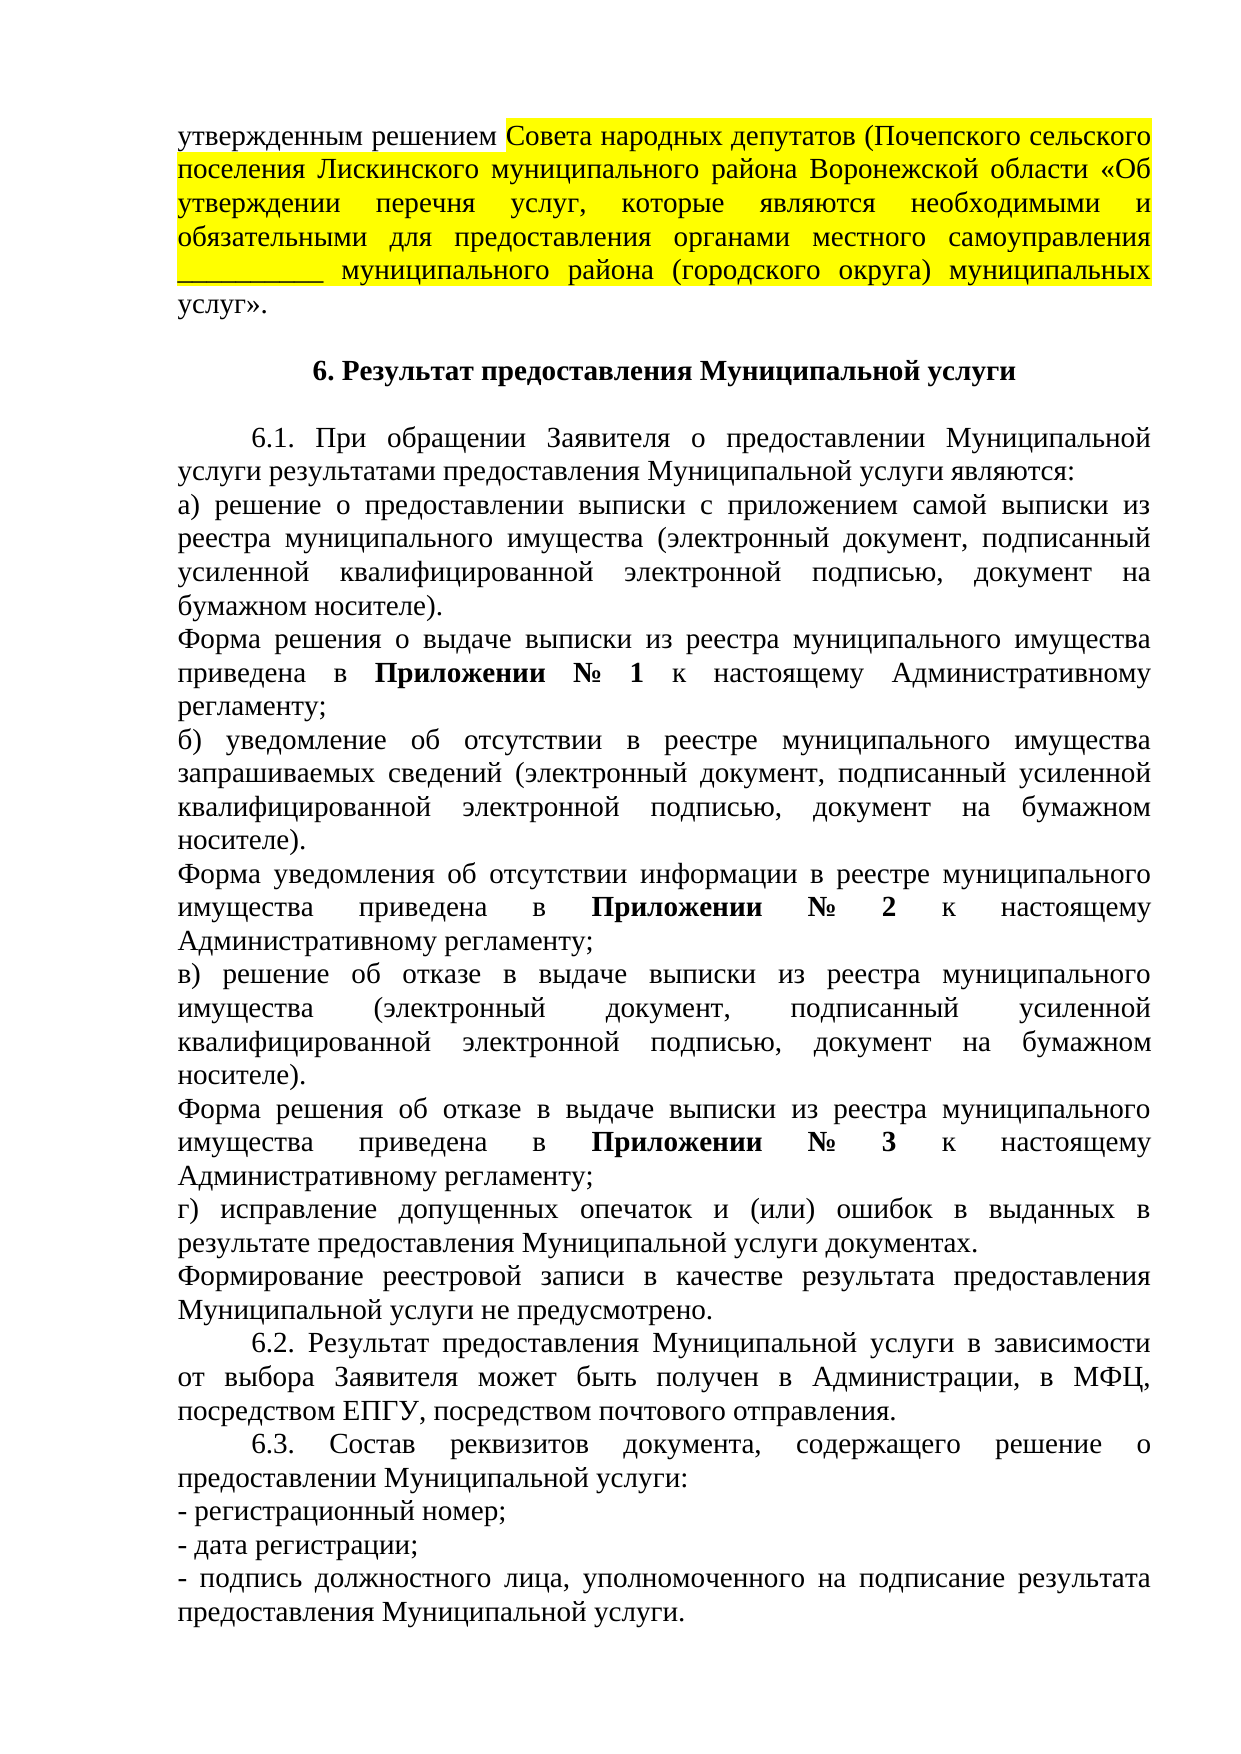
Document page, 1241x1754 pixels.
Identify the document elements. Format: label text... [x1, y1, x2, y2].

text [177, 286, 1152, 319]
text Форма уведомления об отсутствии информации в реестре муниципального имущества приведена в Приложении № 2 к настоящему Административному регламенту; [177, 856, 1152, 957]
text а) решение о предоставлении выписки с приложением самой выписки из реестра муниципального имущества (электронный документ, подписанный усиленной квалифицированной электронной подписью, документ на бумажном носителе). [177, 487, 1152, 621]
text Форма решения об отказе в выдаче выписки из реестра муниципального имущества приведена в Приложении № 3 к настоящему Административному регламенту; [177, 1091, 1152, 1191]
text б) уведомление об отсутствии в реестре муниципального имущества запрашиваемых сведений (электронный документ, подписанный усиленной квалифицированной электронной подписью, документ на бумажном носителе). [177, 722, 1152, 856]
text - дата регистрации; [177, 1527, 1152, 1560]
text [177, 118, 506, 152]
text 6.1. При обращении Заявителя о предоставлении Муниципальной услуги результатами предоставления Муниципальной услуги являются: [177, 420, 1152, 487]
text Формирование реестровой записи в качестве результата предоставления Муниципальной услуги не предусмотрено. [177, 1258, 1152, 1326]
text 6.3. Состав реквизитов документа, содержащего решение о предоставлении Муниципальной услуги: [177, 1426, 1152, 1493]
text - подпись должностного лица, уполномоченного на подписание результата предоставления Муниципальной услуги. [177, 1560, 1152, 1627]
text Форма решения о выдаче выписки из реестра муниципального имущества приведена в Приложении № 1 к настоящему Административному регламенту; [177, 621, 1152, 722]
text - регистрационный номер; [177, 1493, 1152, 1527]
text 6.2. Результат предоставления Муниципальной услуги в зависимости от выбора Заявителя может быть получен в Администрации, в МФЦ, посредством ЕПГУ, посредством почтового отправления. [177, 1326, 1152, 1426]
text г) исправление допущенных опечаток и (или) ошибок в выданных в результате предоставления Муниципальной услуги документах. [177, 1191, 1152, 1258]
text в) решение об отказе в выдаче выписки из реестра муниципального имущества (электронный документ, подписанный усиленной квалифицированной электронной подписью, документ на бумажном носителе). [177, 957, 1152, 1091]
text 6. Результат предоставления Муниципальной услуги [177, 353, 1152, 386]
